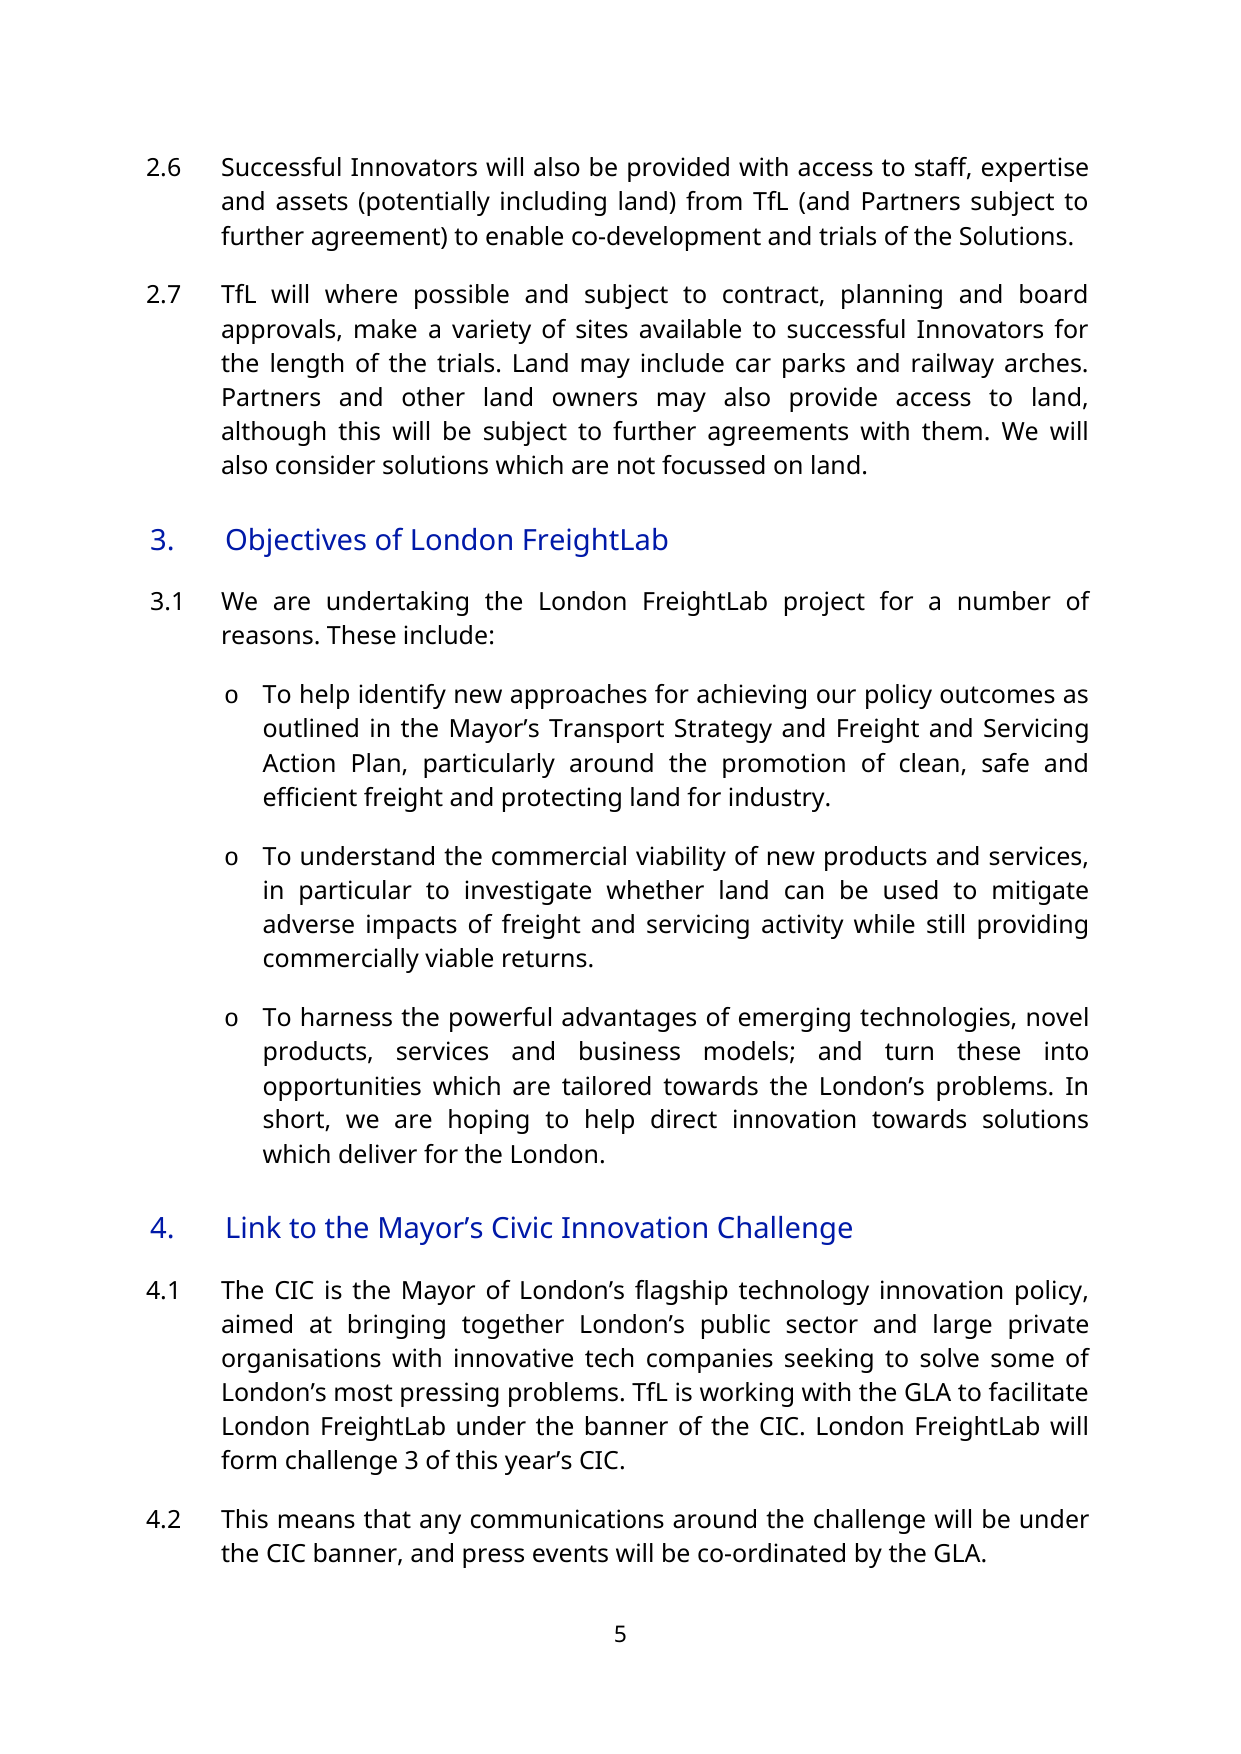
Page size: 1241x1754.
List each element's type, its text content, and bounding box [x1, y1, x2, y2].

list To help identify new approaches for achieving our policy outcomes as outlined in the Mayor’s Transport Strategy and Freight and Servicing Action Plan, particularly around the promotion of clean, safe and efficient freight and protecting land for industry. [224, 677, 1090, 813]
list To harness the powerful advantages of emerging technologies, novel products, services and business models; and turn these into opportunities which are tailored towards the London’s problems. In short, we are hoping to help direct innovation towards solutions which deliver for the London. [224, 1000, 1090, 1170]
list To understand the commercial viability of new products and services, in particular to investigate whether land can be used to mitigate adverse impacts of freight and servicing activity while still providing commercially viable returns. [224, 838, 1090, 975]
list Link to the Mayor’s Civic Innovation Challenge [150, 1208, 1090, 1247]
list We are undertaking the London FreightLab project for a number of reasons. These include: [150, 584, 1090, 652]
list TfL will where possible and subject to contract, planning and board approvals, make a variety of sites available to successful Innovators for the length of the trials. Land may include car parks and railway arches. Partners and other land owners may also provide access to land, although this will be subject to further agreements with them. We will also consider solutions which are not focussed on land. [146, 277, 1090, 482]
list Objectives of London FreightLab [150, 519, 1090, 559]
list Successful Innovators will also be provided with access to staff, expertise and assets (potentially including land) from TfL (and Partners subject to further agreement) to enable co-development and trials of the Solutions. [146, 150, 1090, 252]
list This means that any communications around the challenge will be under the CIC banner, and press events will be co-ordinated by the GLA. [146, 1502, 1090, 1570]
list The CIC is the Mayor of London’s flagship technology innovation policy, aimed at bringing together London’s public sector and large private organisations with innovative tech companies seeking to solve some of London’s most pressing problems. TfL is working with the GLA to facilitate London FreightLab under the banner of the CIC. London FreightLab will form challenge 3 of this year’s CIC. [146, 1272, 1090, 1477]
